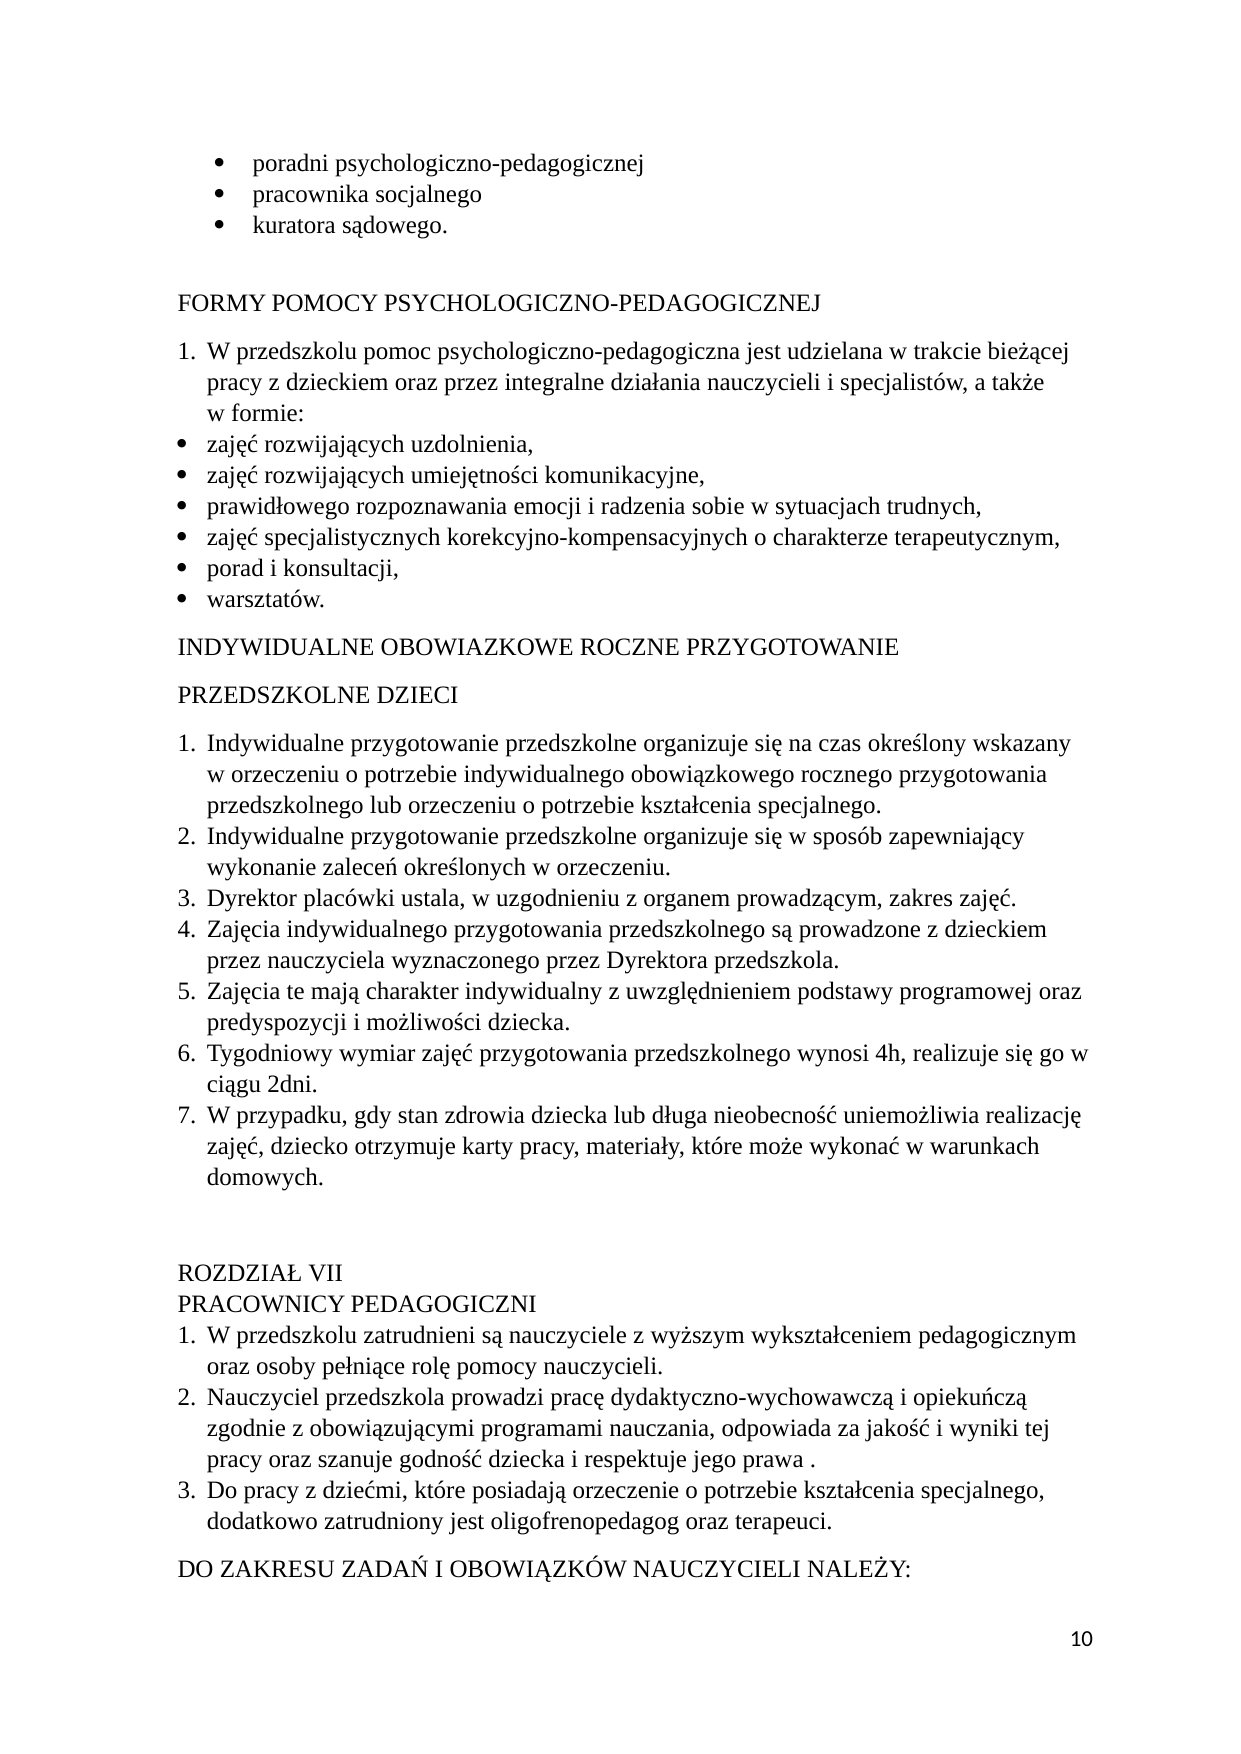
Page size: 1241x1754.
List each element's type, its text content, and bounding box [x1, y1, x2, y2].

list Zajęcia te mają charakter indywidualny z uwzględnieniem podstawy programowej oraz predyspozycji i możliwości dziecka. [177, 976, 1093, 1036]
list Tygodniowy wymiar zajęć przygotowania przedszkolnego wynosi 4h, realizuje się go w ciągu 2dni. [177, 1038, 1093, 1098]
list Indywidualne przygotowanie przedszkolne organizuje się na czas określony wskazany w orzeczeniu o potrzebie indywidualnego obowiązkowego rocznego przygotowania [177, 728, 1093, 787]
text FORMY POMOCY PSYCHOLOGICZNO-PEDAGOGICZNEJ [177, 288, 1093, 317]
list Do pracy z dziećmi, które posiadają orzeczenie o potrzebie kształcenia specjalnego, dodatkowo zatrudniony jest oligofrenopedagog oraz terapeuci. [177, 1475, 1093, 1535]
text PRACOWNICY PEDAGOGICZNI [177, 1289, 1093, 1317]
list Dyrektor placówki ustala, w uzgodnieniu z organem prowadzącym, zakres zajęć. [177, 883, 1093, 912]
list prawidłowego rozpoznawania emocji i radzenia sobie w sytuacjach trudnych, [177, 491, 1093, 520]
list Indywidualne przygotowanie przedszkolne organizuje się w sposób zapewniający wykonanie zaleceń określonych w orzeczeniu. [177, 821, 1093, 881]
list W przedszkolu zatrudnieni są nauczyciele z wyższym wykształceniem pedagogicznym oraz osoby pełniące rolę pomocy nauczycieli. [177, 1320, 1093, 1379]
list Zajęcia indywidualnego przygotowania przedszkolnego są prowadzone z dzieckiem przez nauczyciela wyznaczonego przez Dyrektora przedszkola. [177, 914, 1093, 974]
list zajęć rozwijających umiejętności komunikacyjne, [177, 460, 1093, 489]
list porad i konsultacji, [177, 553, 1093, 582]
list Nauczyciel przedszkola prowadzi pracę dydaktyczno-wychowawczą i opiekuńczą zgodnie z obowiązującymi programami nauczania, odpowiada za jakość i wyniki tej pracy oraz szanuje godność dziecka i respektuje jego prawa . [177, 1382, 1093, 1473]
list W przedszkolu pomoc psychologiczno-pedagogiczna jest udzielana w trakcie bieżącej pracy z dzieckiem oraz przez integralne działania nauczycieli i specjalistów, a także w formie: [177, 336, 1093, 427]
text ROZDZIAŁ VII [177, 1258, 1093, 1286]
list przedszkolnego lub orzeczeniu o potrzebie kształcenia specjalnego. [177, 790, 1093, 818]
list poradni psychologiczno-pedagogicznej [215, 148, 1093, 176]
text INDYWIDUALNE OBOWIAZKOWE ROCZNE PRZYGOTOWANIE [177, 632, 1093, 661]
text DO ZAKRESU ZADAŃ I OBOWIĄZKÓW NAUCZYCIELI NALEŻY: [177, 1554, 1093, 1582]
list W przypadku, gdy stan zdrowia dziecka lub długa nieobecność uniemożliwia realizację zajęć, dziecko otrzymuje karty pracy, materiały, które może wykonać w warunkach domowych. [177, 1100, 1093, 1191]
list warsztatów. [177, 584, 1093, 613]
list kuratora sądowego. [215, 210, 1093, 238]
list zajęć rozwijających uzdolnienia, [177, 429, 1093, 458]
list zajęć specjalistycznych korekcyjno-kompensacyjnych o charakterze terapeutycznym, [177, 522, 1093, 551]
list pracownika socjalnego [215, 179, 1093, 207]
text PRZEDSZKOLNE DZIECI [177, 680, 1093, 709]
